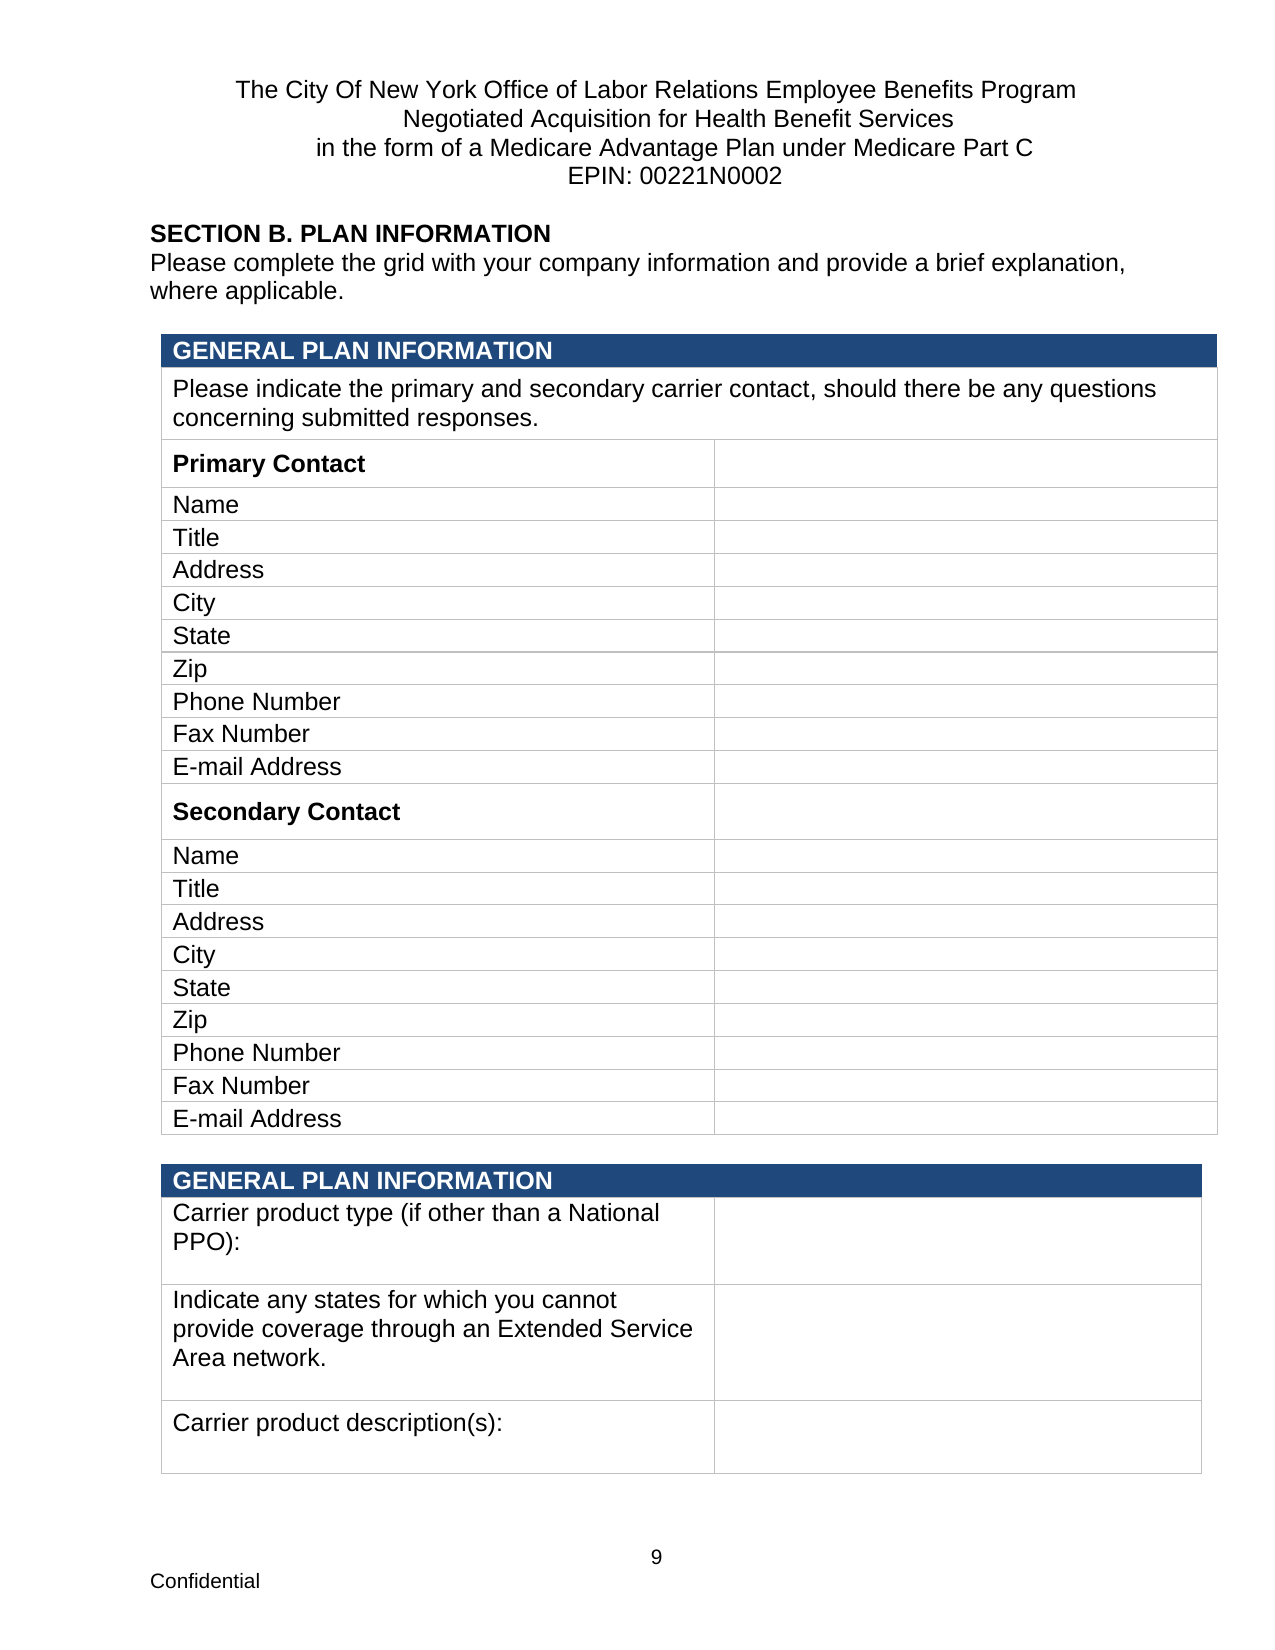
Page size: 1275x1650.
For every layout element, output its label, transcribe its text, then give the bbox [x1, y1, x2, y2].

table_cell [715, 1070, 1217, 1101]
table_cell Indicate any states for which you cannot provide coverage through an Extended Service Area network. [162, 1285, 714, 1400]
table_cell [715, 751, 1217, 783]
table_cell [715, 488, 1217, 520]
table_cell E-mail Address [162, 751, 714, 783]
table_cell Phone Number [162, 685, 714, 717]
table_cell [715, 938, 1217, 970]
table_cell State [162, 620, 714, 651]
table_cell [715, 1102, 1217, 1134]
table_cell Fax Number [162, 1070, 714, 1101]
table_cell Title [162, 521, 714, 553]
table_cell [715, 1004, 1217, 1036]
table_cell [715, 521, 1217, 553]
table_cell [715, 1037, 1217, 1068]
table_cell [715, 873, 1217, 904]
table_cell Phone Number [162, 1037, 714, 1068]
table_cell [715, 620, 1217, 651]
table_cell Title [162, 873, 714, 904]
table_cell [715, 1401, 1201, 1473]
table_cell [715, 971, 1217, 1003]
table_cell Zip [162, 1004, 714, 1036]
table_cell [715, 905, 1217, 937]
table_cell Primary Contact [162, 440, 714, 487]
table_cell Carrier product description(s): [162, 1401, 714, 1473]
table_cell Zip [162, 653, 714, 684]
table_cell [715, 685, 1217, 717]
table_cell City [162, 938, 714, 970]
table_cell [715, 587, 1217, 618]
table_cell Secondary Contact [162, 784, 714, 839]
table_cell Address [162, 554, 714, 586]
table_cell City [162, 587, 714, 618]
table_cell [715, 1285, 1201, 1400]
table_cell [715, 440, 1217, 487]
text Please complete the grid with your company information and provide a brief explanation, where applicable. [150, 247, 1162, 305]
table_cell [715, 554, 1217, 586]
table_cell Fax Number [162, 718, 714, 750]
table_cell [715, 1198, 1201, 1284]
table_cell [715, 718, 1217, 750]
table_cell [715, 784, 1217, 839]
table_cell Please indicate the primary and secondary carrier contact, should there be any questions concerning submitted responses. [162, 368, 1217, 439]
subtitle SECTION B. PLAN INFORMATION [150, 219, 1162, 247]
table_header GENERAL PLAN INFORMATION [161, 1164, 1202, 1197]
table_cell Name [162, 488, 714, 520]
table_cell E-mail Address [162, 1102, 714, 1134]
table_cell [715, 653, 1217, 684]
table_header GENERAL PLAN INFORMATION [161, 334, 1217, 367]
table_cell Carrier product type (if other than a National PPO): [162, 1198, 714, 1284]
table_cell [715, 840, 1217, 872]
table_cell State [162, 971, 714, 1003]
table_cell Name [162, 840, 714, 872]
table_cell Address [162, 905, 714, 937]
